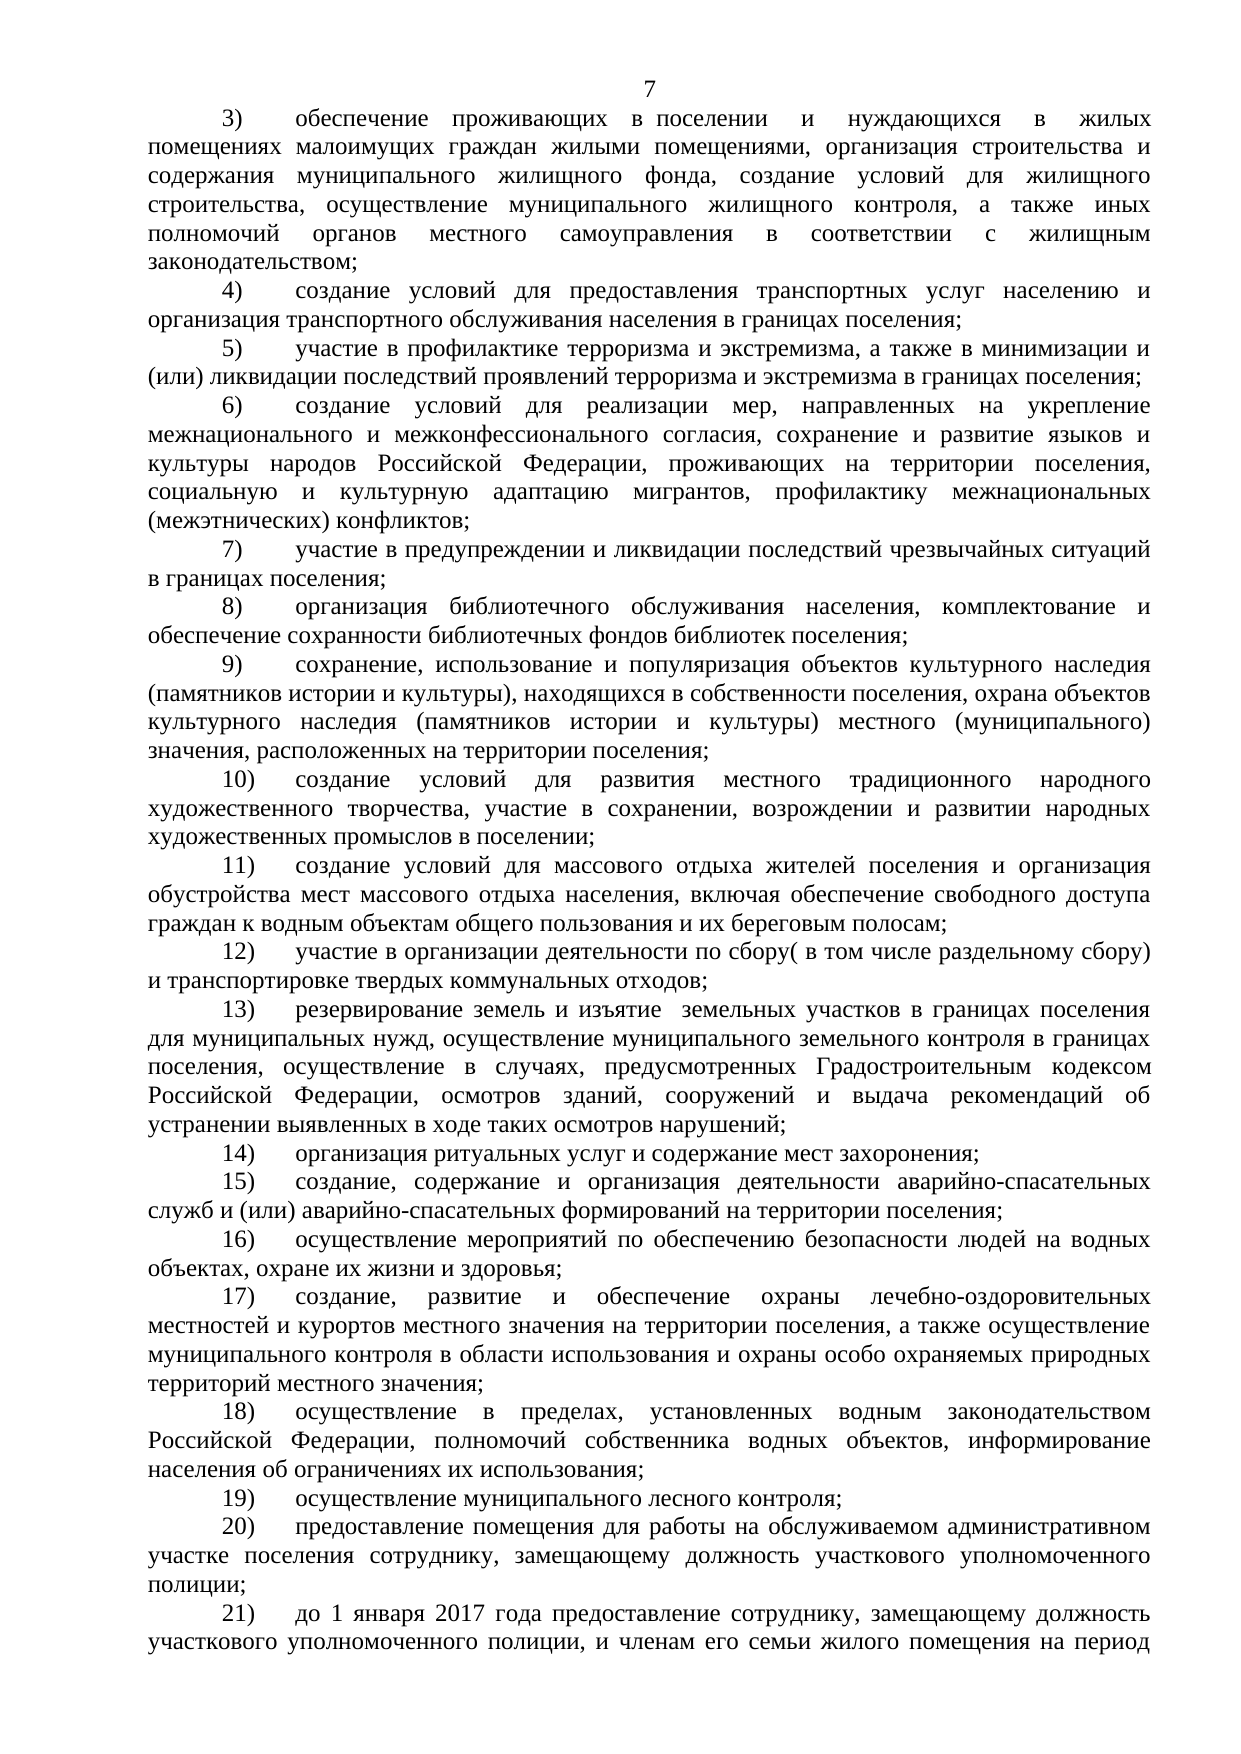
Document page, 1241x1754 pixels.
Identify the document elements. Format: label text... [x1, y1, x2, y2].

list создание, развитие и обеспечение охраны лечебно-оздоровительных местностей и курортов местного значения на территории поселения, а также осуществление муниципального контроля в области использования и охраны особо охраняемых природных территорий местного значения; [148, 1281, 1152, 1396]
list создание, содержание и организация деятельности аварийно-спасательных служб и (или) аварийно-спасательных формирований на территории поселения; [148, 1166, 1152, 1224]
list создание условий для предоставления транспортных услуг населению и организация транспортного обслуживания населения в границах поселения; [148, 275, 1152, 333]
list организация библиотечного обслуживания населения, комплектование и обеспечение сохранности библиотечных фондов библиотек поселения; [148, 591, 1152, 649]
list резервирование земель и изъятие земельных участков в границах поселения для муниципальных нужд, осуществление муниципального земельного контроля в границах поселения, осуществление в случаях, предусмотренных Градостроительным кодексом Российской Федерации, осмотров зданий, сооружений и выдача рекомендаций об устранении выявленных в ходе таких осмотров нарушений; [148, 994, 1152, 1138]
list организация ритуальных услуг и содержание мест захоронения; [148, 1138, 1152, 1166]
list создание условий для развития местного традиционного народного художественного творчества, участие в сохранении, возрождении и развитии народных художественных промыслов в поселении; [148, 764, 1152, 850]
list осуществление в пределах, установленных водным законодательством Российской Федерации, полномочий собственника водных объектов, информирование населения об ограничениях их использования; [148, 1396, 1152, 1483]
list участие в предупреждении и ликвидации последствий чрезвычайных ситуаций в границах поселения; [148, 534, 1152, 591]
list участие в профилактике терроризма и экстремизма, а также в минимизации и (или) ликвидации последствий проявлений терроризма и экстремизма в границах поселения; [148, 333, 1152, 390]
list участие в организации деятельности по сбору( в том числе раздельному сбору) и транспортировке твердых коммунальных отходов; [148, 936, 1152, 994]
list создание условий для реализации мер, направленных на укрепление межнационального и межконфессионального согласия, сохранение и развитие языков и культуры народов Российской Федерации, проживающих на территории поселения, социальную и культурную адаптацию мигрантов, профилактику межнациональных (межэтнических) конфликтов; [148, 390, 1152, 534]
list осуществление муниципального лесного контроля; [148, 1483, 1152, 1511]
list создание условий для массового отдыха жителей поселения и организация обустройства мест массового отдыха населения, включая обеспечение свободного доступа граждан к водным объектам общего пользования и их береговым полосам; [148, 850, 1152, 936]
list сохранение, использование и популяризация объектов культурного наследия (памятников истории и культуры), находящихся в собственности поселения, охрана объектов культурного наследия (памятников истории и культуры) местного (муниципального) значения, расположенных на территории поселения; [148, 649, 1152, 764]
list обеспечение проживающих в поселении и нуждающихся в жилых помещениях малоимущих граждан жилыми помещениями, организация строительства и содержания муниципального жилищного фонда, создание условий для жилищного строительства, осуществление муниципального жилищного контроля, а также иных полномочий органов местного самоуправления в соответствии с жилищным законодательством; [148, 103, 1152, 275]
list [148, 1598, 1152, 1655]
list осуществление мероприятий по обеспечению безопасности людей на водных объектах, охране их жизни и здоровья; [148, 1224, 1152, 1281]
list предоставление помещения для работы на обслуживаемом административном участке поселения сотруднику, замещающему должность участкового уполномоченного полиции; [148, 1511, 1152, 1598]
